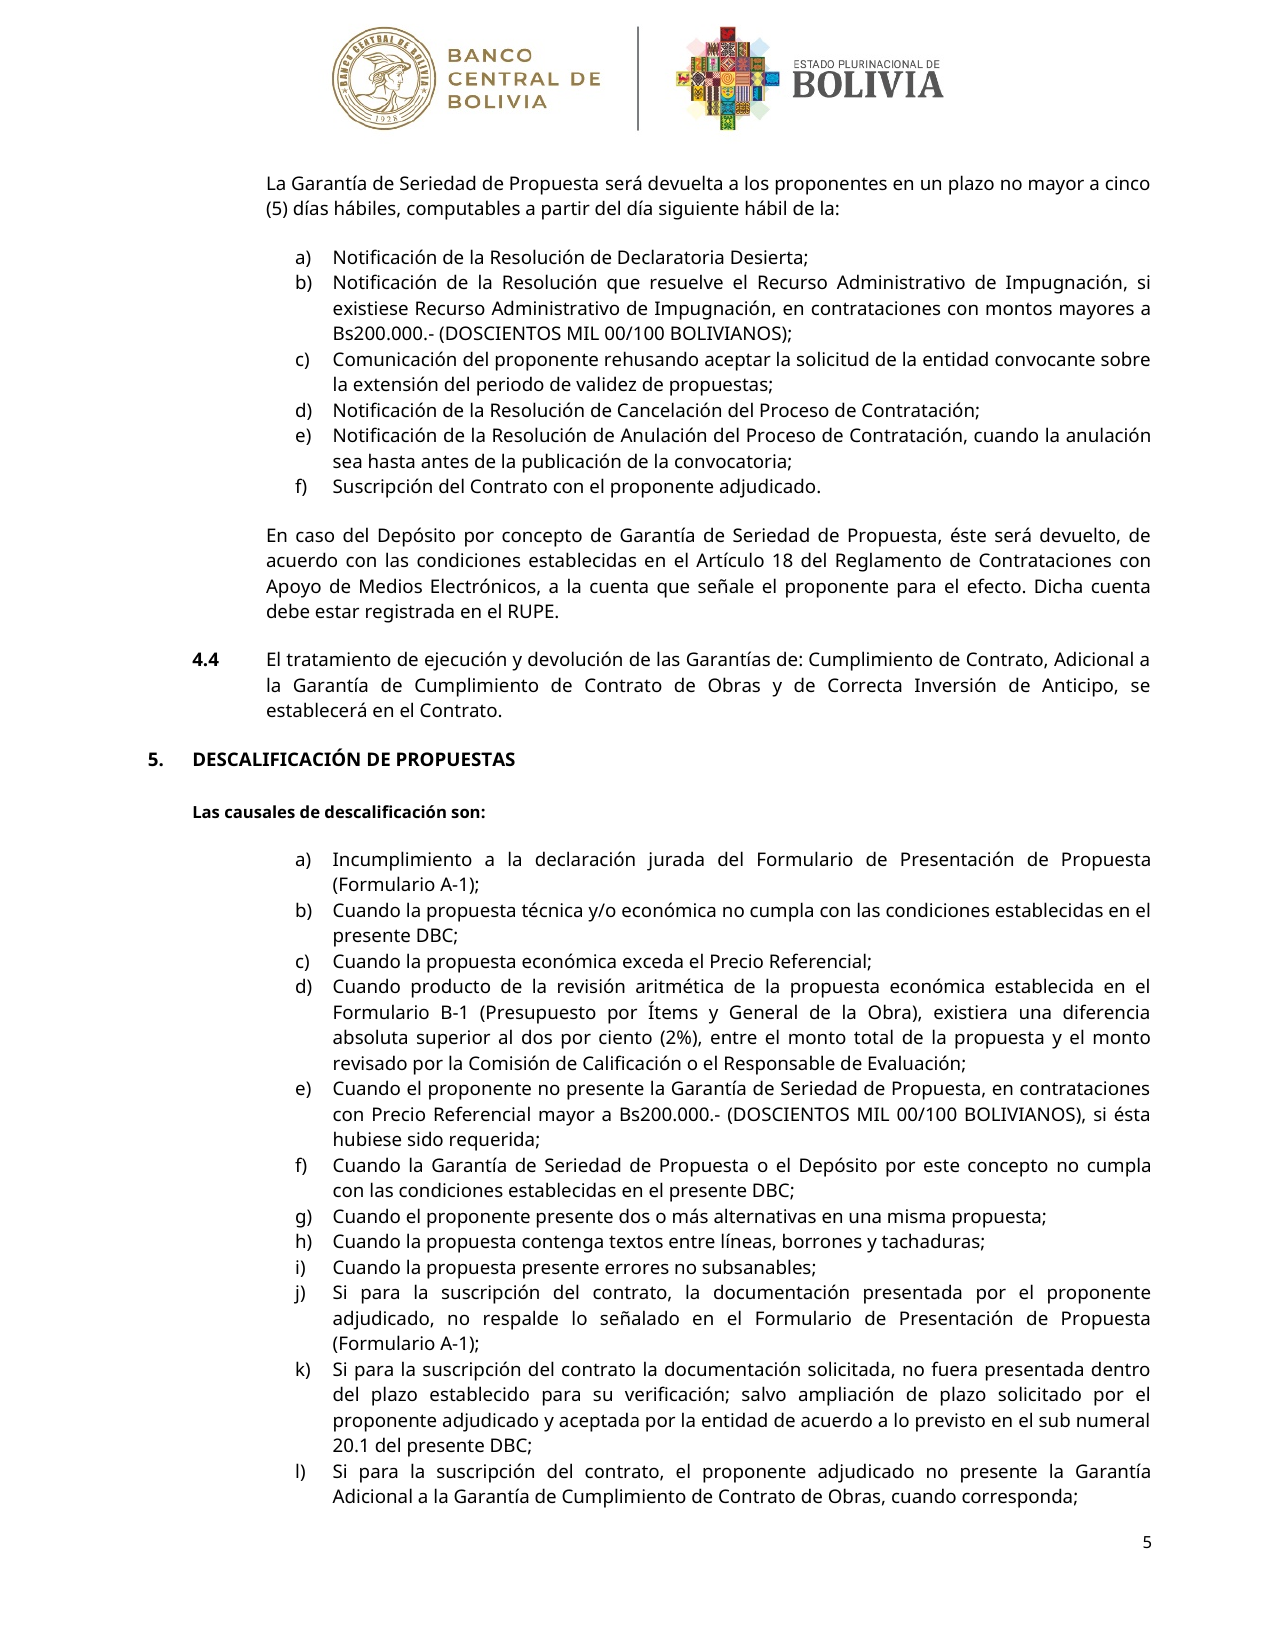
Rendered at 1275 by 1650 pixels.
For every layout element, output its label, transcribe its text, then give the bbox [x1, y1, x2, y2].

list Cuando la propuesta contenga textos entre líneas, borrones y tachaduras; [295, 1229, 1152, 1254]
list Incumplimiento a la declaración jurada del Formulario de Presentación de Propuesta (Formulario A-1); [295, 846, 1152, 897]
list Notificación de la Resolución de Cancelación del Proceso de Contratación; [295, 397, 1152, 423]
list Suscripción del Contrato con el proponente adjudicado. [295, 474, 1152, 499]
list Si para la suscripción del contrato, el proponente adjudicado no presente la Garantía Adicional a la Garantía de Cumplimiento de Contrato de Obras, cuando corresponda; [295, 1458, 1152, 1509]
list La Garantía de Seriedad de Propuesta será devuelta a los proponentes en un plazo no mayor a cinco (5) días hábiles, computables a partir del día siguiente hábil de la: [266, 118, 1152, 221]
text Las causales de descalificación son: [192, 800, 1152, 823]
list Notificación de la Resolución de Declaratoria Desierta; [295, 244, 1152, 269]
list Cuando la Garantía de Seriedad de Propuesta o el Depósito por este concepto no cumpla con las condiciones establecidas en el presente DBC; [295, 1152, 1152, 1203]
list El tratamiento de ejecución y devolución de las Garantías de: Cumplimiento de Contrato, Adicional a la Garantía de Cumplimiento de Contrato de Obras y de Correcta Inversión de Anticipo, se establecerá en el Contrato. [192, 647, 1152, 723]
title DESCALIFICACIÓN DE PROPUESTAS [148, 746, 1152, 771]
list Cuando la propuesta presente errores no subsanables; [295, 1254, 1152, 1280]
list Cuando la propuesta económica exceda el Precio Referencial; [295, 948, 1152, 973]
list Notificación de la Resolución de Anulación del Proceso de Contratación, cuando la anulación sea hasta antes de la publicación de la convocatoria; [295, 423, 1152, 474]
list Notificación de la Resolución que resuelve el Recurso Administrativo de Impugnación, si existiese Recurso Administrativo de Impugnación, en contrataciones con montos mayores a Bs200.000.- (DOSCIENTOS MIL 00/100 BOLIVIANOS); [295, 269, 1152, 346]
list Si para la suscripción del contrato la documentación solicitada, no fuera presentada dentro del plazo establecido para su verificación; salvo ampliación de plazo solicitado por el proponente adjudicado y aceptada por la entidad de acuerdo a lo previsto en el sub numeral 20.1 del presente DBC; [295, 1356, 1152, 1458]
picture [1, 8, 1274, 169]
list Si para la suscripción del contrato, la documentación presentada por el proponente adjudicado, no respalde lo señalado en el Formulario de Presentación de Propuesta (Formulario A-1); [295, 1280, 1152, 1356]
list En caso del Depósito por concepto de Garantía de Seriedad de Propuesta, éste será devuelto, de acuerdo con las condiciones establecidas en el Artículo 18 del Reglamento de Contrataciones con Apoyo de Medios Electrónicos, a la cuenta que señale el proponente para el efecto. Dicha cuenta debe estar registrada en el RUPE. [266, 522, 1152, 624]
list Cuando la propuesta técnica y/o económica no cumpla con las condiciones establecidas en el presente DBC; [295, 897, 1152, 948]
list Cuando producto de la revisión aritmética de la propuesta económica establecida en el Formulario B-1 (Presupuesto por Ítems y General de la Obra), existiera una diferencia absoluta superior al dos por ciento (2%), entre el monto total de la propuesta y el monto revisado por la Comisión de Calificación o el Responsable de Evaluación; [295, 973, 1152, 1076]
list Comunicación del proponente rehusando aceptar la solicitud de la entidad convocante sobre la extensión del periodo de validez de propuestas; [295, 346, 1152, 397]
list Cuando el proponente no presente la Garantía de Seriedad de Propuesta, en contrataciones con Precio Referencial mayor a Bs200.000.- (DOSCIENTOS MIL 00/100 BOLIVIANOS), si ésta hubiese sido requerida; [295, 1076, 1152, 1152]
list Cuando el proponente presente dos o más alternativas en una misma propuesta; [295, 1203, 1152, 1229]
